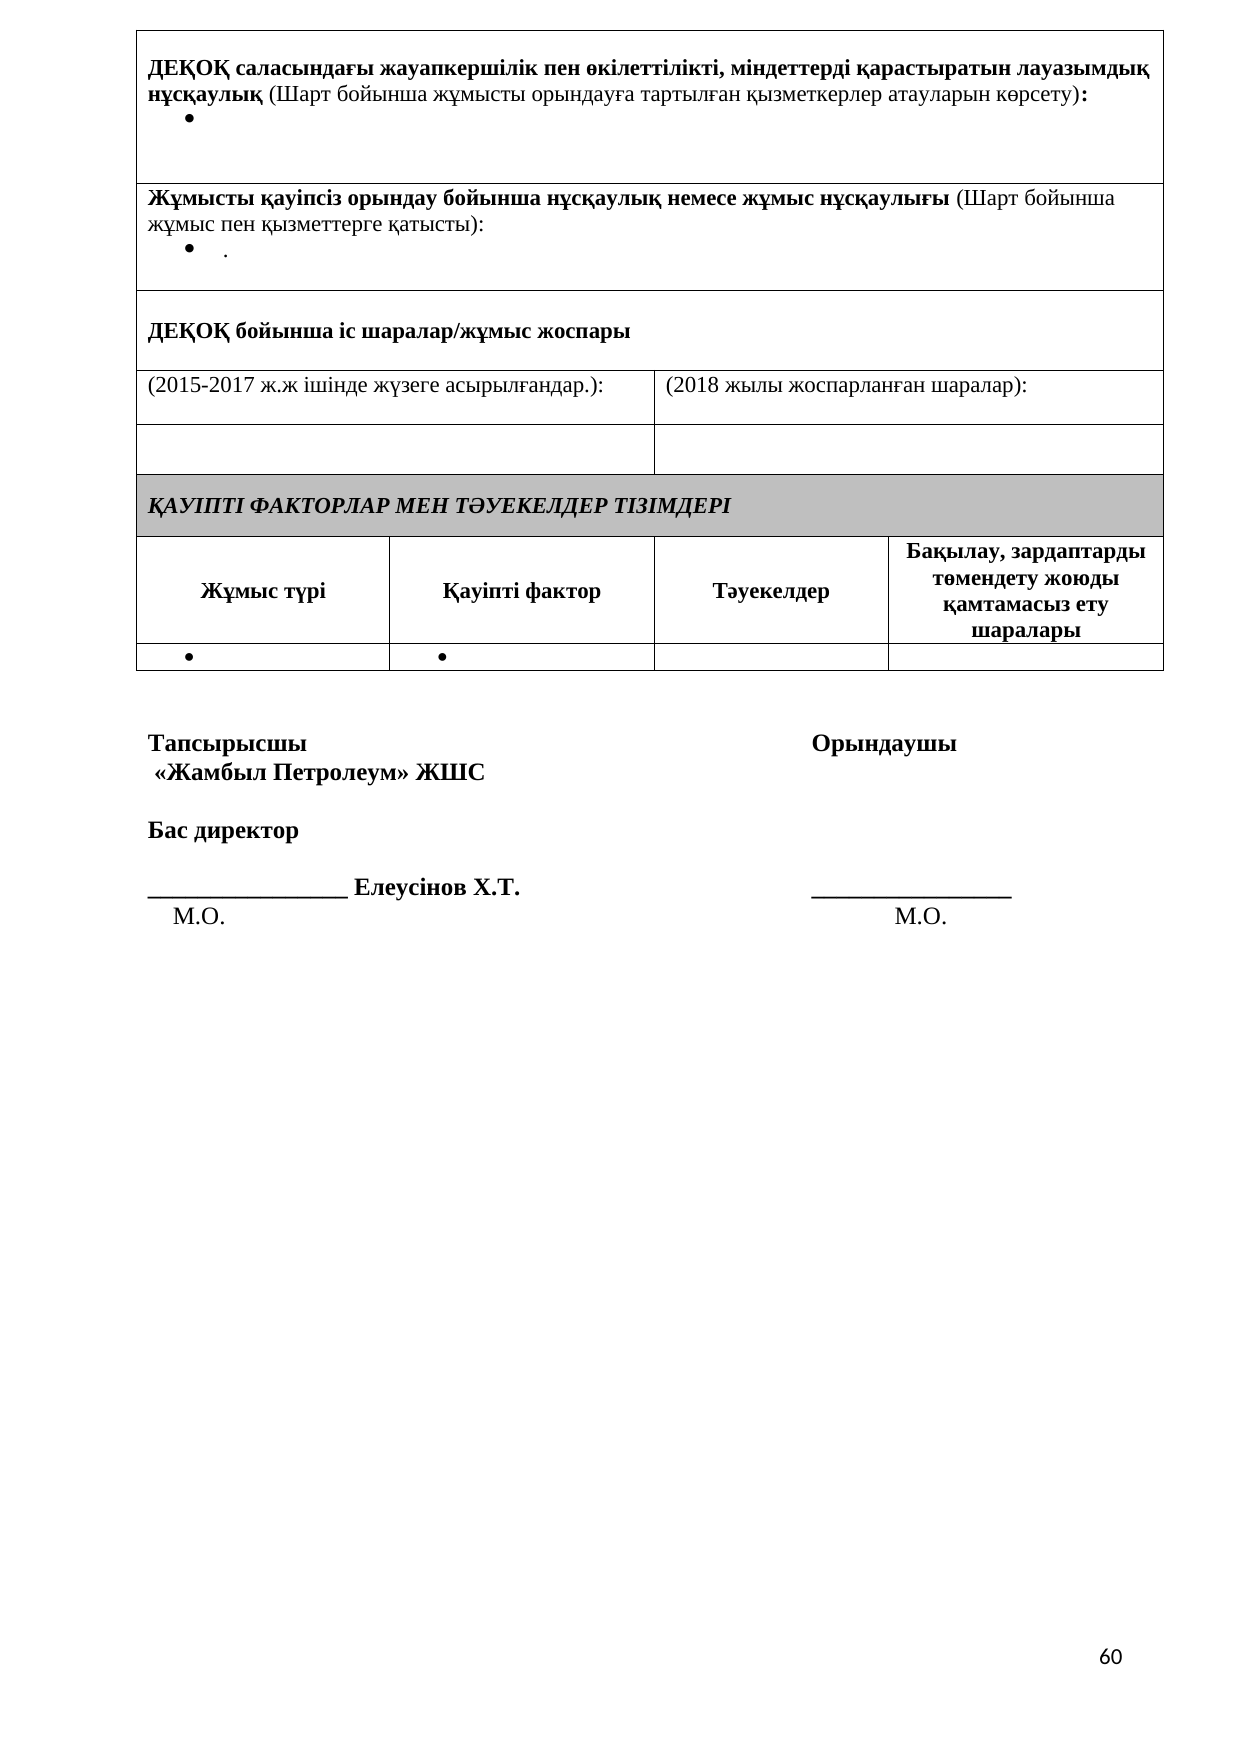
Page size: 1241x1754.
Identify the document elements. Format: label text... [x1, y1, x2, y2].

text «Жамбыл Петролеум» ЖШС [148, 757, 1122, 786]
table_cell [137, 425, 654, 474]
table_cell [390, 644, 654, 670]
table_cell (2015-2017 ж.ж ішінде жүзеге асырылғандар.): [137, 371, 654, 423]
table_cell Тәуекелдер [655, 537, 888, 643]
text М.О. М.О. [148, 901, 1122, 930]
table_cell [137, 644, 389, 670]
table_cell [655, 644, 888, 670]
table_cell Қауіпті фактор [390, 537, 654, 643]
table_cell Бақылау, зардаптарды төмендету жоюды қамтамасыз ету шаралары [889, 537, 1163, 643]
table_cell [655, 425, 1163, 474]
table_cell Жұмыс түрі [137, 537, 389, 643]
text ________________ Елеусінов Х.Т. ________________ [148, 872, 1122, 901]
table_cell [889, 644, 1163, 670]
table_cell ДЕҚОҚ саласындағы жауапкершілік пен өкілеттілікті, міндеттерді қарастыратын лауазымдық нұсқаулық (Шарт бойынша жұмысты орындауға тартылған қызметкерлер атауларын көрсету): [137, 31, 1163, 183]
text Тапсырысшы Орындаушы [148, 728, 1122, 757]
table_cell ҚАУІПТІ ФАКТОРЛАР МЕН ТӘУЕКЕЛДЕР ТІЗІМДЕРІ [137, 475, 1163, 536]
text Бас директор [148, 815, 1122, 843]
table_cell (2018 жылы жоспарланған шаралар): [655, 371, 1163, 423]
table_cell ДЕҚОҚ бойынша іс шаралар/жұмыс жоспары [137, 291, 1163, 370]
table_cell Жұмысты қауіпсіз орындау бойынша нұсқаулық немесе жұмыс нұсқаулығы (Шарт бойынша жұмыс пен қызметтерге қатысты): . [137, 184, 1163, 290]
